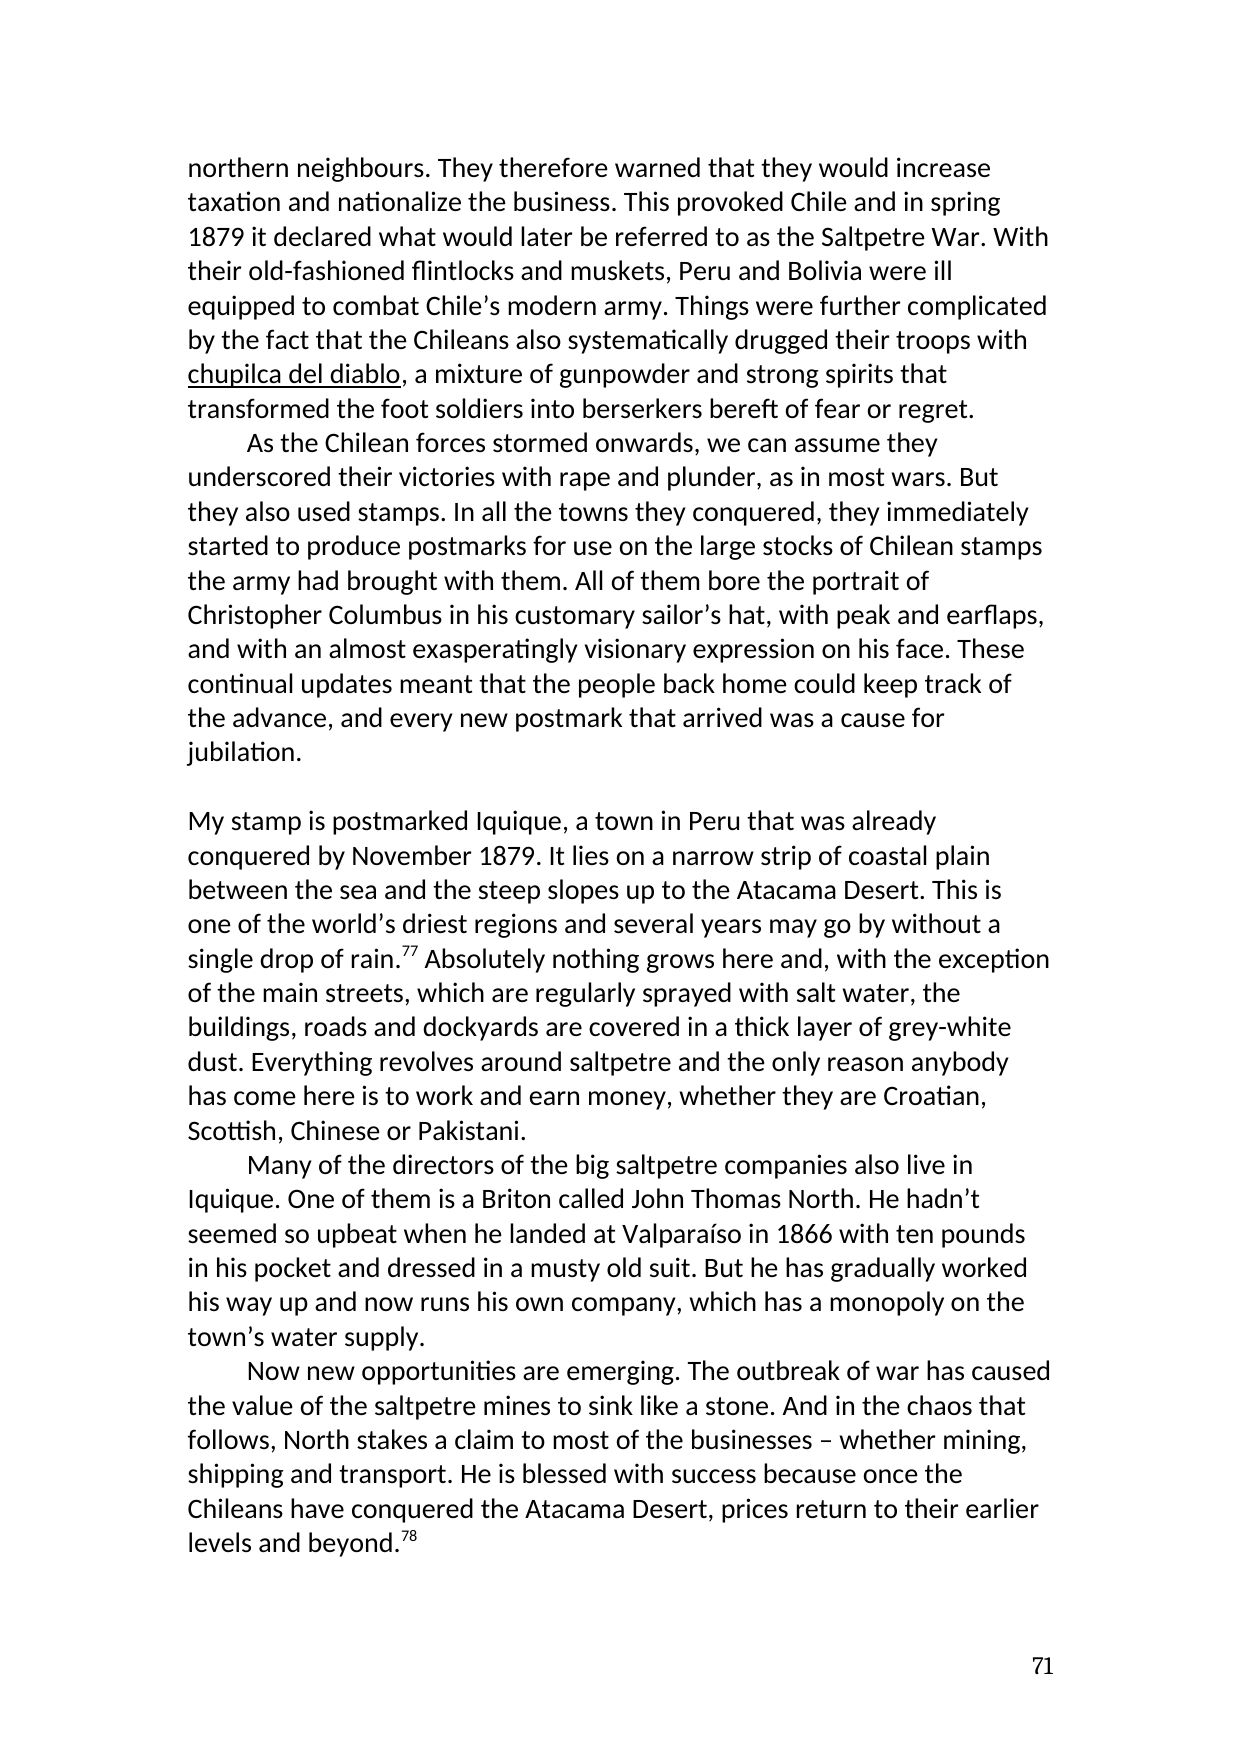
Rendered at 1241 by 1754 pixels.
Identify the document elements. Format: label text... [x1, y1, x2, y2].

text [187, 150, 1053, 425]
text As the Chilean forces stormed onwards, we can assume they underscored their victories with rape and plunder, as in most wars. But they also used stamps. In all the towns they conquered, they immediately started to produce postmarks for use on the large stocks of Chilean stamps the army had brought with them. All of them bore the portrait of Christopher Columbus in his customary sailor’s hat, with peak and earflaps, and with an almost exasperatingly visionary expression on his face. These continual updates meant that the people back home could keep track of the advance, and every new postmark that arrived was a cause for jubilation. [187, 425, 1053, 769]
text Now new opportunities are emerging. The outbreak of war has caused the value of the saltpetre mines to sink like a stone. And in the chaos that follows, North stakes a claim to most of the businesses – whether mining, shipping and transport. He is blessed with success because once the Chileans have conquered the Atacama Desert, prices return to their earlier levels and beyond. [187, 1353, 1053, 1559]
text Many of the directors of the big saltpetre companies also live in Iquique. One of them is a Briton called John Thomas North. He hadn’t seemed so upbeat when he landed at Valparaíso in 1866 with ten pounds in his pocket and dressed in a musty old suit. But he has gradually worked his way up and now runs his own company, which has a monopoly on the town’s water supply. [187, 1147, 1053, 1353]
text My stamp is postmarked Iquique, a town in Peru that was already conquered by November 1879. It lies on a narrow strip of coastal plain between the sea and the steep slopes up to the Atacama Desert. This is one of the world’s driest regions and several years may go by without a single drop of rain. Absolutely nothing grows here and, with the exception of the main streets, which are regularly sprayed with salt water, the buildings, roads and dockyards are covered in a thick layer of grey-white dust. Everything revolves around saltpetre and the only reason anybody has come here is to work and earn money, whether they are Croatian, Scottish, Chinese or Pakistani. [187, 803, 1053, 1147]
